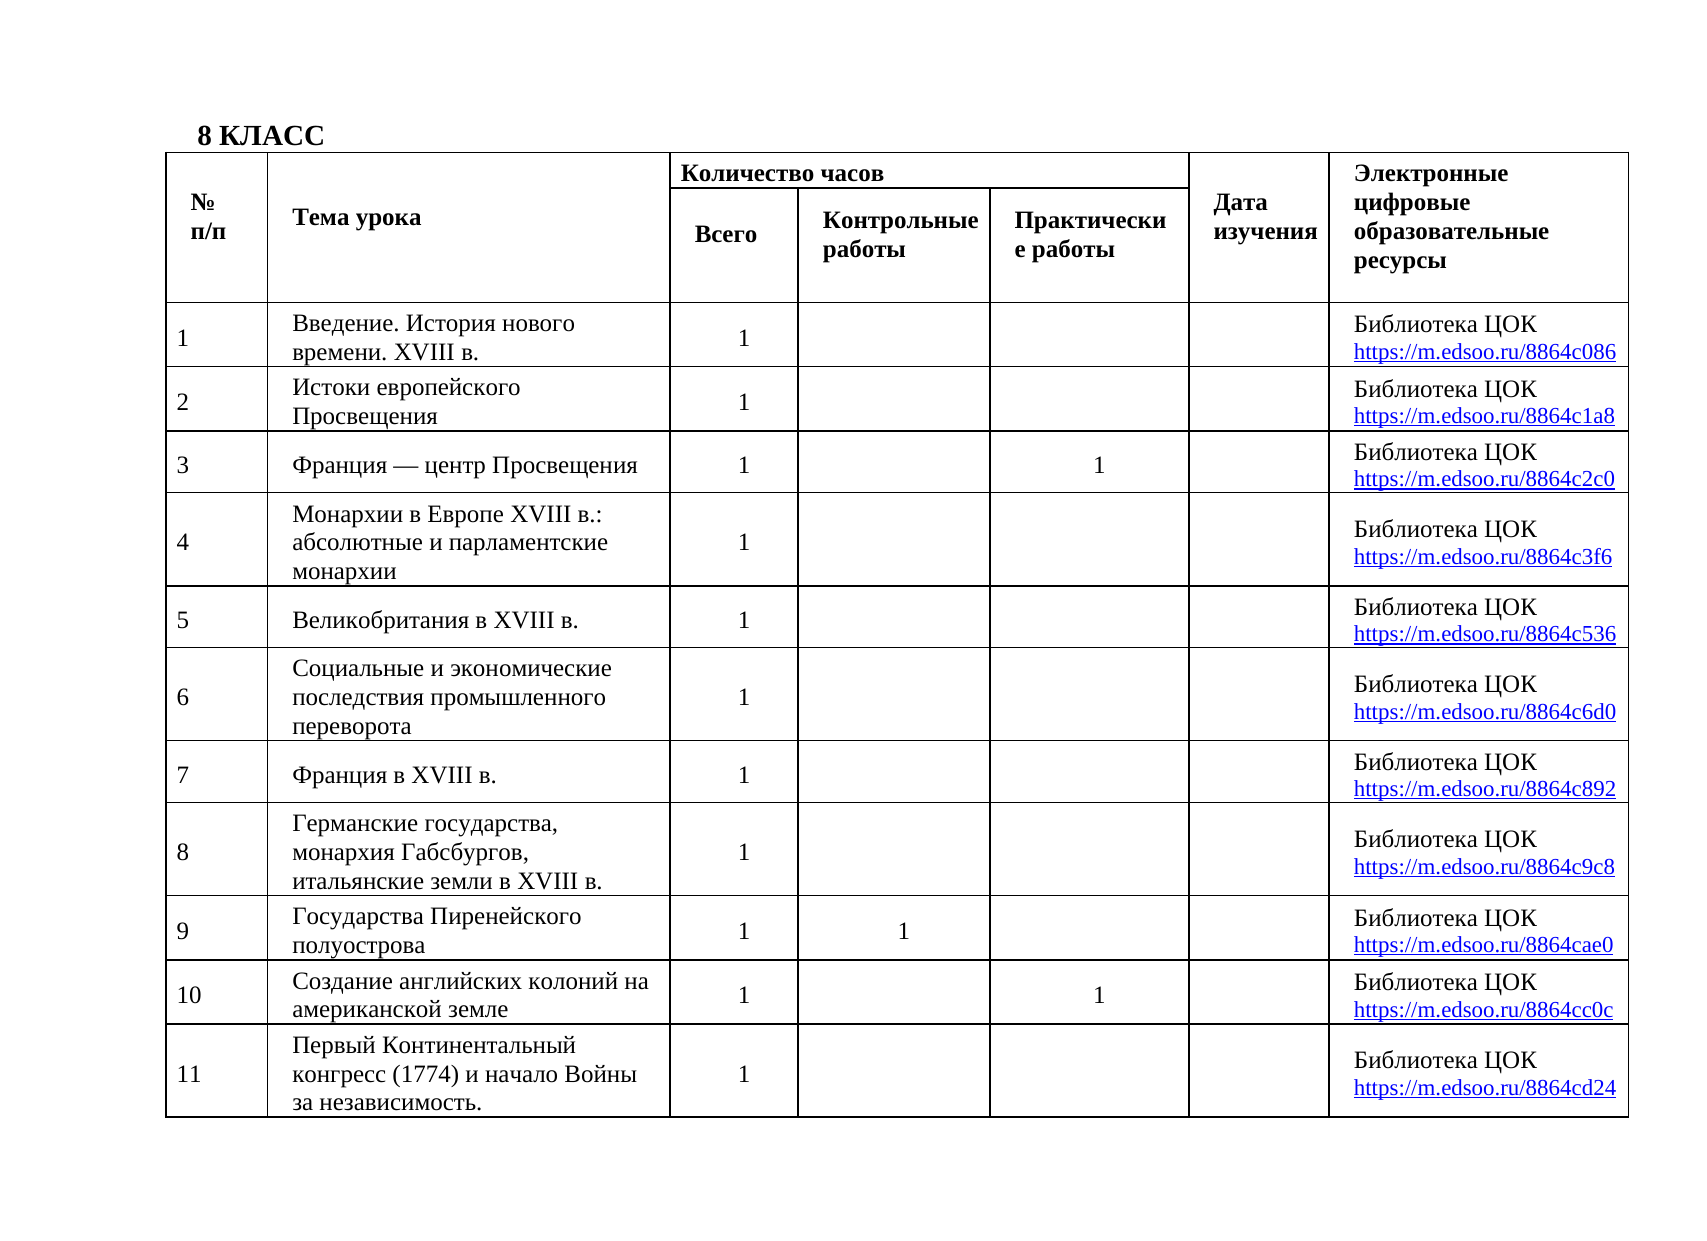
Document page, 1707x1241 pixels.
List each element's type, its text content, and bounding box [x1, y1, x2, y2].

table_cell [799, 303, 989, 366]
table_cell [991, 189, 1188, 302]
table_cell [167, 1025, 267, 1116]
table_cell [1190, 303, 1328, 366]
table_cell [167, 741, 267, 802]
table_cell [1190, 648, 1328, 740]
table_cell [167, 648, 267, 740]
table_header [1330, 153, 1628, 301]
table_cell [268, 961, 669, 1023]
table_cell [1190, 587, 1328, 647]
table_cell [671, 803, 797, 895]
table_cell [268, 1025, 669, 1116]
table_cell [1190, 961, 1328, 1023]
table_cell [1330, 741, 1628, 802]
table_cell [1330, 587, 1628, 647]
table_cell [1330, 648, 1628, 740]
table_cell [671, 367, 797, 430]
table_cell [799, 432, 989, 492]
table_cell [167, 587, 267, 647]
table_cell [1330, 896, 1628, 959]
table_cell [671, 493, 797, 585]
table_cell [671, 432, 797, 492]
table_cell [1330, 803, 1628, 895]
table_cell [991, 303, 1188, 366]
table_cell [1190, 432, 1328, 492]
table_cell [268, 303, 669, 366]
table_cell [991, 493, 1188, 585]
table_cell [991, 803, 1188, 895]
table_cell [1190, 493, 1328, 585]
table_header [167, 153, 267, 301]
text 8 КЛАСС [190, 118, 1618, 152]
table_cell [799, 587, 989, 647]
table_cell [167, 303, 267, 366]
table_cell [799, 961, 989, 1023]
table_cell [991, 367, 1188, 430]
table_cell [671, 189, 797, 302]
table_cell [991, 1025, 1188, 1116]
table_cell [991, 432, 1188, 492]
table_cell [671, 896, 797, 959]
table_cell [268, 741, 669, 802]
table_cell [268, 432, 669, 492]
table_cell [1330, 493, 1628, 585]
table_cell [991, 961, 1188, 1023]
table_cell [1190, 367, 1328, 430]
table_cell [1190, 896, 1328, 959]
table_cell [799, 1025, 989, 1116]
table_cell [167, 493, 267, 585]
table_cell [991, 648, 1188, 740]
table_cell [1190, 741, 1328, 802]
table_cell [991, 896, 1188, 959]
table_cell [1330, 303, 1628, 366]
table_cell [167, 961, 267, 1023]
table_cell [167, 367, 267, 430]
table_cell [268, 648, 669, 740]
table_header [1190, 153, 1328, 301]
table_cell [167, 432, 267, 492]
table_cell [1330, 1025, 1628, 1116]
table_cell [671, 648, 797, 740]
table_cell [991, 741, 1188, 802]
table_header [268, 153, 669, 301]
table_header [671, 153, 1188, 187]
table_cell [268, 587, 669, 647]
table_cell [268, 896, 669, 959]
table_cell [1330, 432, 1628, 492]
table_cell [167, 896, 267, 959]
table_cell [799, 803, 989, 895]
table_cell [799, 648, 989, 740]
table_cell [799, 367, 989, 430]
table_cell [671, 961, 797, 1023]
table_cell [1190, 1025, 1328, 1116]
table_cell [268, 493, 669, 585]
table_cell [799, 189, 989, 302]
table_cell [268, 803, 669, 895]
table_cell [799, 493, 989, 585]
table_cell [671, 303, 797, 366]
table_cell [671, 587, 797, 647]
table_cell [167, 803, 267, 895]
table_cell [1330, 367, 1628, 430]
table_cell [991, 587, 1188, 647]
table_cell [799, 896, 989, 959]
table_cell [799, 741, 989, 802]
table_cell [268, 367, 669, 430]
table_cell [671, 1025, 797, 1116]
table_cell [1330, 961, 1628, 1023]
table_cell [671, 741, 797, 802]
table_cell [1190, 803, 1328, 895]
